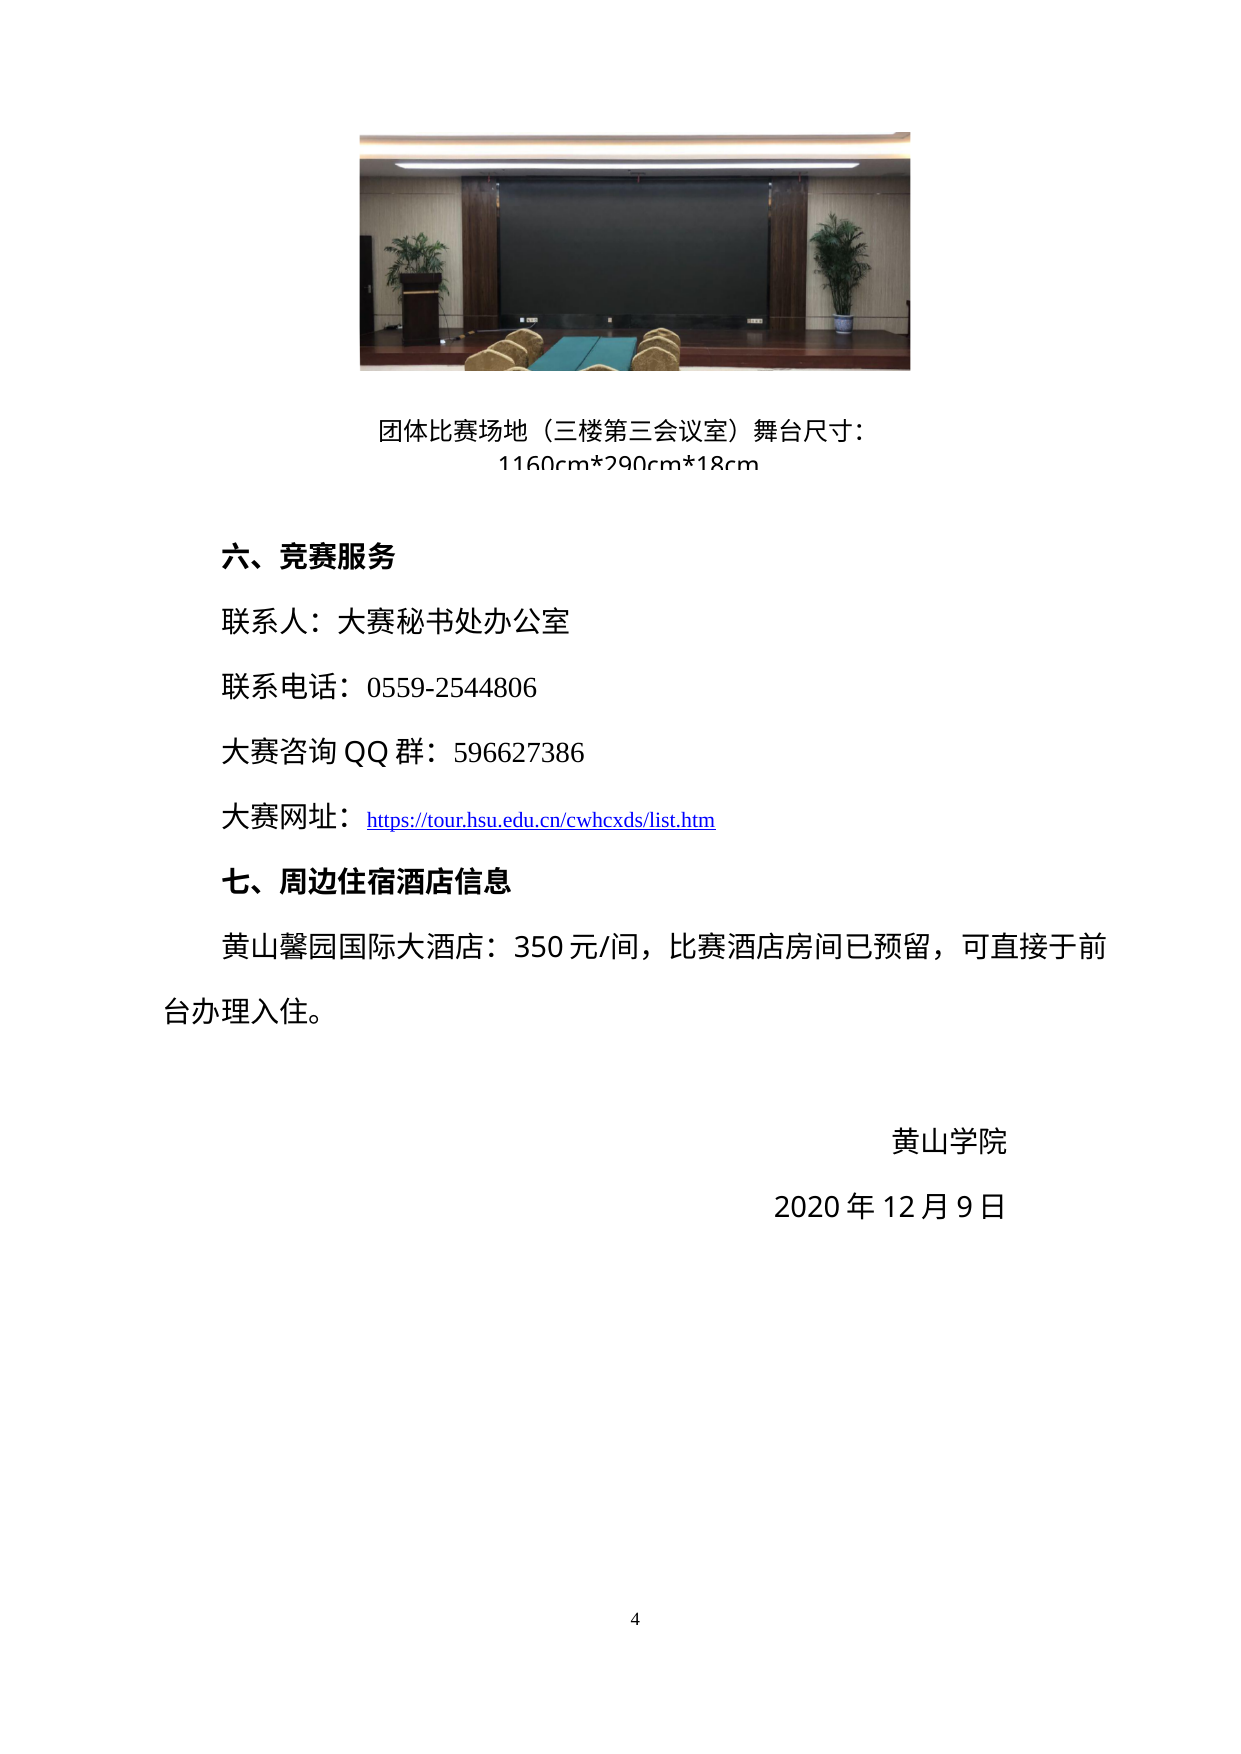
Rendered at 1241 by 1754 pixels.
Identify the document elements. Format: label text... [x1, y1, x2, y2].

text 大赛网址：https://tour.hsu.edu.cn/cwhcxds/list.htm [162, 783, 1107, 848]
text 黄山学院 [162, 1108, 1007, 1173]
picture [359, 132, 911, 371]
text 联系人：大赛秘书处办公室 [162, 588, 1107, 653]
text 联系电话：0559-2544806 [162, 653, 1107, 718]
text 六、竞赛服务 [162, 523, 1107, 588]
text 七、周边住宿酒店信息 [162, 848, 1107, 913]
text 2020年 12月9日 [162, 1173, 1007, 1238]
text 大赛咨询QQ群：596627386 [162, 718, 1107, 783]
text 黄山馨园国际大酒店：350元/间，比赛酒店房间已预留，可直接于前台办理入住。 [162, 913, 1107, 1043]
